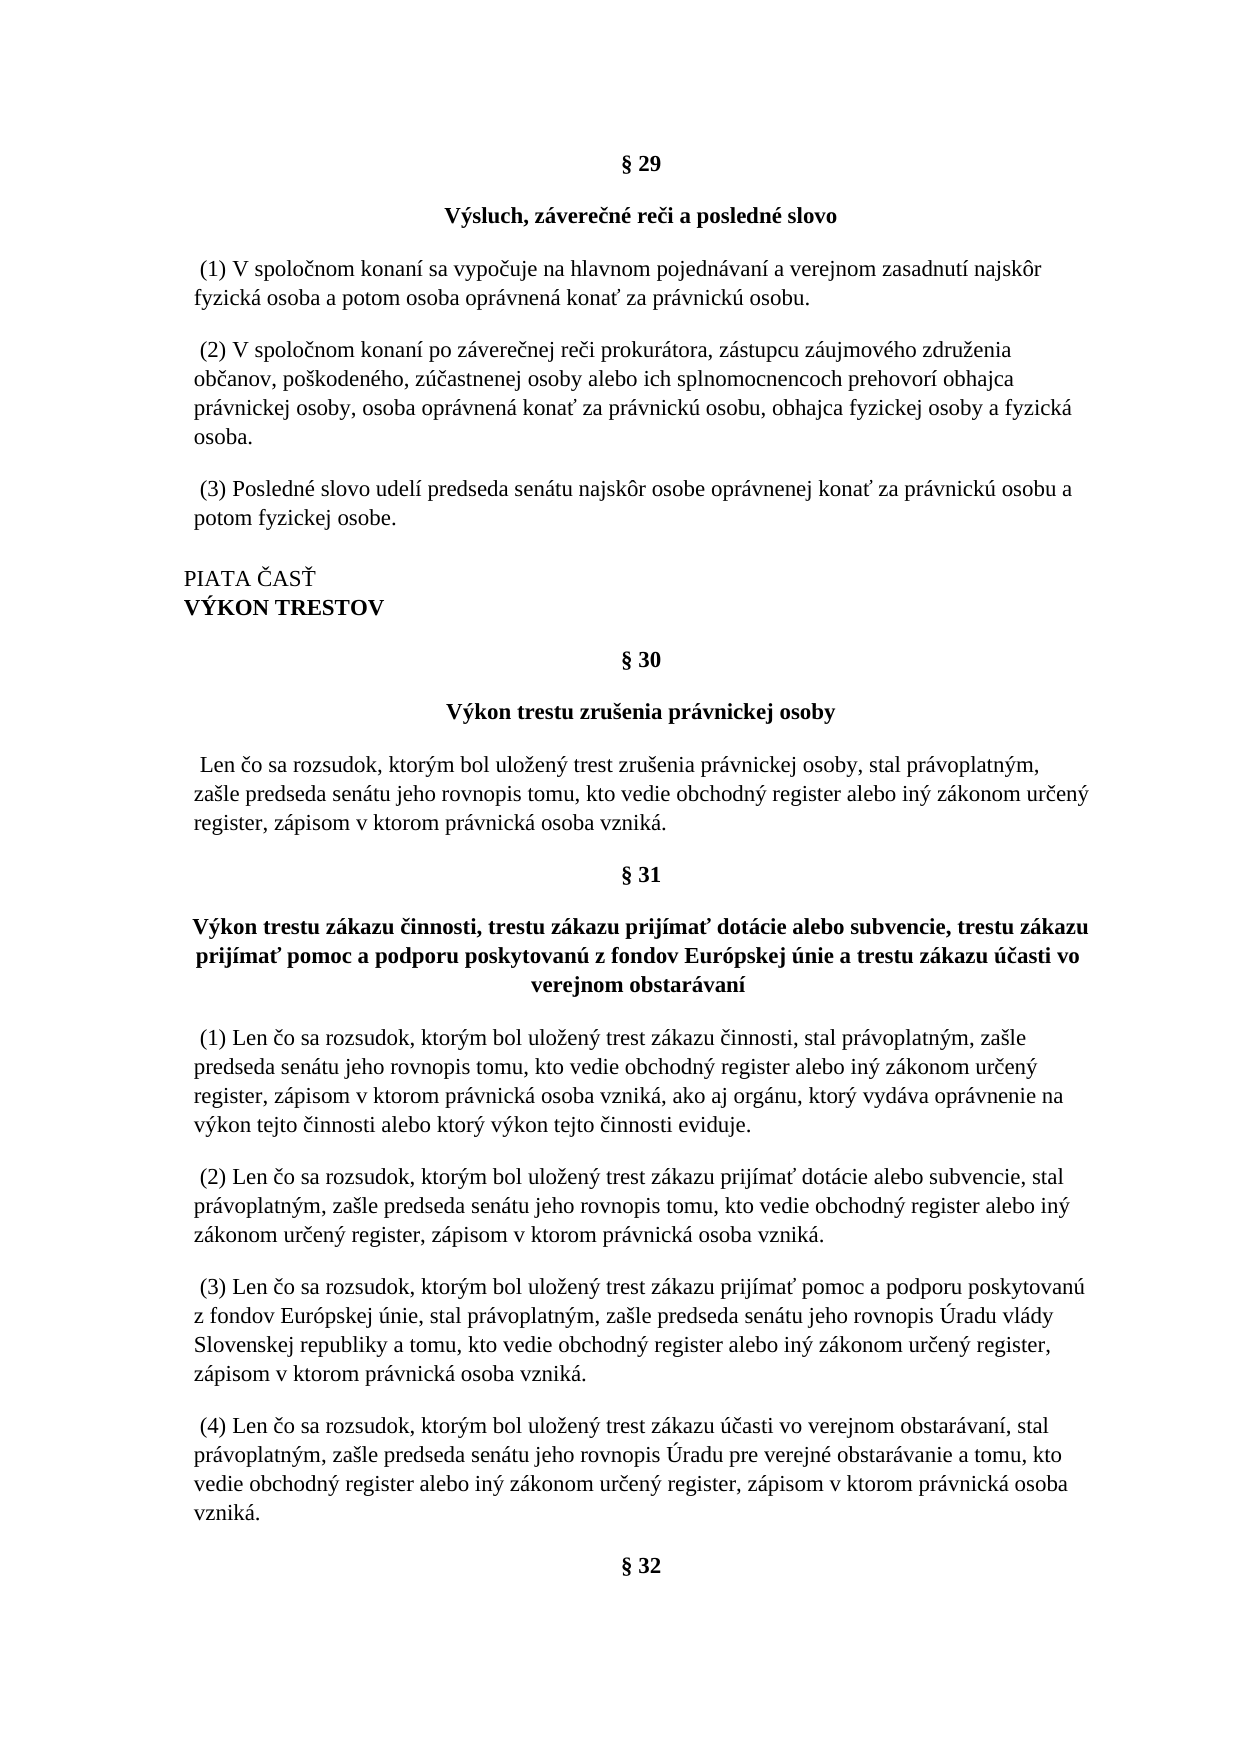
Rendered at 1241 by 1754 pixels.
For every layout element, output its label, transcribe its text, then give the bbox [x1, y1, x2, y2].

text PIATA ČASŤ [178, 564, 1090, 591]
text VÝKON TRESTOV [178, 593, 1090, 620]
text (2) Len čo sa rozsudok, ktorým bol uložený trest zákazu prijímať dotácie alebo subvencie, stal právoplatným, zašle predseda senátu jeho rovnopis tomu, kto vedie obchodný register alebo iný zákonom určený register, zápisom v ktorom právnická osoba vzniká. [194, 1163, 1090, 1247]
text (3) Len čo sa rozsudok, ktorým bol uložený trest zákazu prijímať pomoc a podporu poskytovanú z fondov Európskej únie, stal právoplatným, zašle predseda senátu jeho rovnopis Úradu vlády Slovenskej republiky a tomu, kto vedie obchodný register alebo iný zákonom určený register, zápisom v ktorom právnická osoba vzniká. [194, 1273, 1090, 1387]
text (2) V spoločnom konaní po záverečnej reči prokurátora, zástupcu záujmového združenia občanov, poškodeného, zúčastnenej osoby alebo ich splnomocnencoch prehovorí obhajca právnickej osoby, osoba oprávnená konať za právnickú osobu, obhajca fyzickej osoby a fyzická osoba. [194, 336, 1090, 449]
text § 32 [186, 1552, 1090, 1578]
text (4) Len čo sa rozsudok, ktorým bol uložený trest zákazu účasti vo verejnom obstarávaní, stal právoplatným, zašle predseda senátu jeho rovnopis Úradu pre verejné obstarávanie a tomu, kto vedie obchodný register alebo iný zákonom určený register, zápisom v ktorom právnická osoba vzniká. [194, 1413, 1090, 1526]
text (1) V spoločnom konaní sa vypočuje na hlavnom pojednávaní a verejnom zasadnutí najskôr fyzická osoba a potom osoba oprávnená konať za právnickú osobu. [194, 255, 1090, 310]
text Výkon trestu zákazu činnosti, trestu zákazu prijímať dotácie alebo subvencie, trestu zákazu prijímať pomoc a podporu poskytovanú z fondov Európskej únie a trestu zákazu účasti vo verejnom obstarávaní [186, 913, 1090, 998]
text § 29 [186, 150, 1090, 176]
text Len čo sa rozsudok, ktorým bol uložený trest zrušenia právnickej osoby, stal právoplatným, zašle predseda senátu jeho rovnopis tomu, kto vedie obchodný register alebo iný zákonom určený register, zápisom v ktorom právnická osoba vzniká. [194, 751, 1090, 835]
text Výsluch, záverečné reči a posledné slovo [186, 202, 1090, 229]
text § 31 [186, 861, 1090, 887]
text Výkon trestu zrušenia právnickej osoby [186, 698, 1090, 725]
text (1) Len čo sa rozsudok, ktorým bol uložený trest zákazu činnosti, stal právoplatným, zašle predseda senátu jeho rovnopis tomu, kto vedie obchodný register alebo iný zákonom určený register, zápisom v ktorom právnická osoba vzniká, ako aj orgánu, ktorý vydáva oprávnenie na výkon tejto činnosti alebo ktorý výkon tejto činnosti eviduje. [194, 1024, 1090, 1137]
text (3) Posledné slovo udelí predseda senátu najskôr osobe oprávnenej konať za právnickú osobu a potom fyzickej osobe. [194, 475, 1090, 531]
text § 30 [186, 646, 1090, 672]
